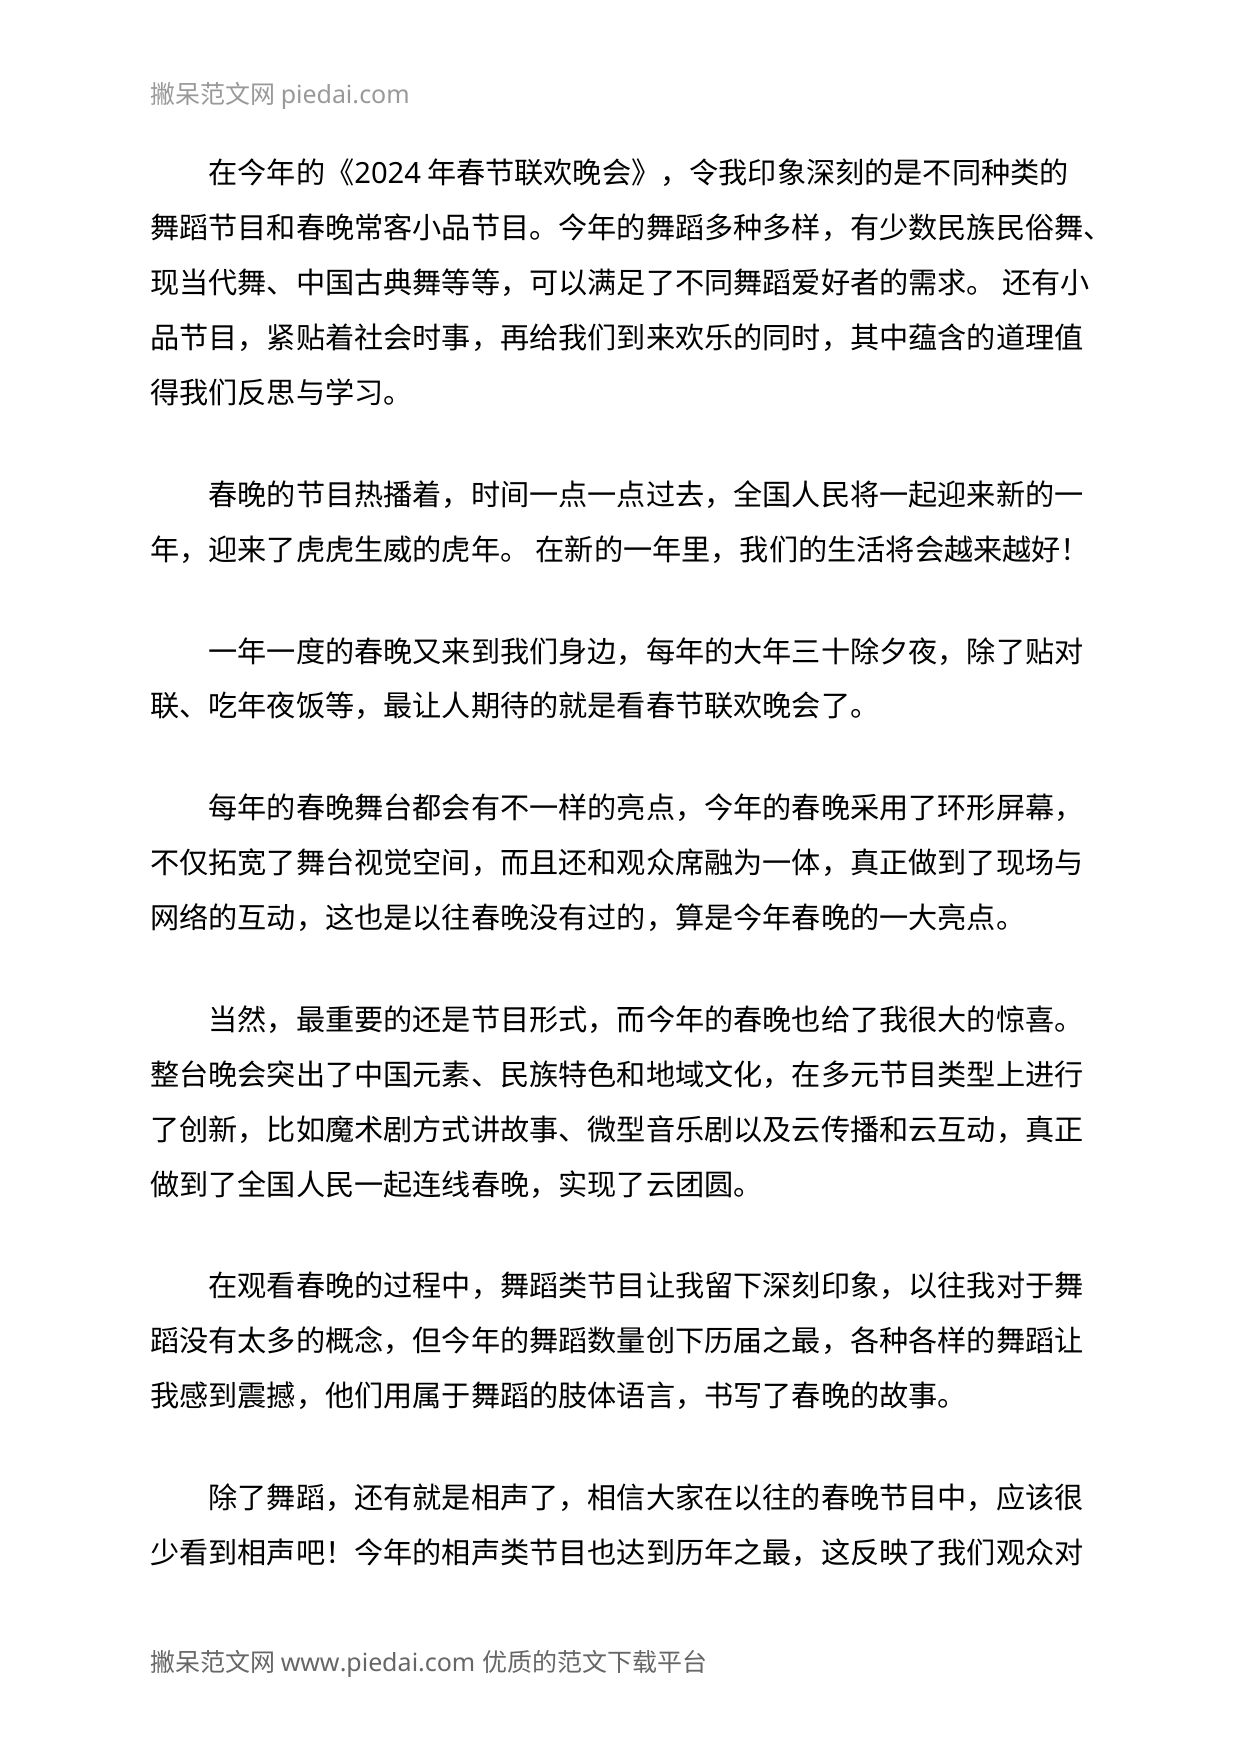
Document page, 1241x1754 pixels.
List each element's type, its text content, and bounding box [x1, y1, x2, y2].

text 在今年的《2024年春节联欢晚会》，令我印象深刻的是不同种类的舞蹈节目和春晚常客小品节目。今年的舞蹈多种多样，有少数民族民俗舞、现当代舞、中国古典舞等等，可以满足了不同舞蹈爱好者的需求。 还有小品节目，紧贴着社会时事，再给我们到来欢乐的同时，其中蕴含的道理值得我们反思与学习。 [150, 150, 1090, 412]
text 春晚的节目热播着，时间一点一点过去，全国人民将一起迎来新的一年，迎来了虎虎生威的虎年。 在新的一年里，我们的生活将会越来越好！ [150, 471, 1090, 569]
text 一年一度的春晚又来到我们身边，每年的大年三十除夕夜，除了贴对联、吃年夜饭等，最让人期待的就是看春节联欢晚会了。 [150, 628, 1090, 725]
text 当然，最重要的还是节目形式，而今年的春晚也给了我很大的惊喜。整台晚会突出了中国元素、民族特色和地域文化，在多元节目类型上进行了创新，比如魔术剧方式讲故事、微型音乐剧以及云传播和云互动，真正做到了全国人民一起连线春晚，实现了云团圆。 [150, 996, 1090, 1203]
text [150, 1474, 1090, 1572]
text 在观看春晚的过程中，舞蹈类节目让我留下深刻印象，以往我对于舞蹈没有太多的概念，但今年的舞蹈数量创下历届之最，各种各样的舞蹈让我感到震撼，他们用属于舞蹈的肢体语言，书写了春晚的故事。 [150, 1263, 1090, 1415]
text 每年的春晚舞台都会有不一样的亮点，今年的春晚采用了环形屏幕，不仅拓宽了舞台视觉空间，而且还和观众席融为一体，真正做到了现场与网络的互动，这也是以往春晚没有过的，算是今年春晚的一大亮点。 [150, 785, 1090, 937]
